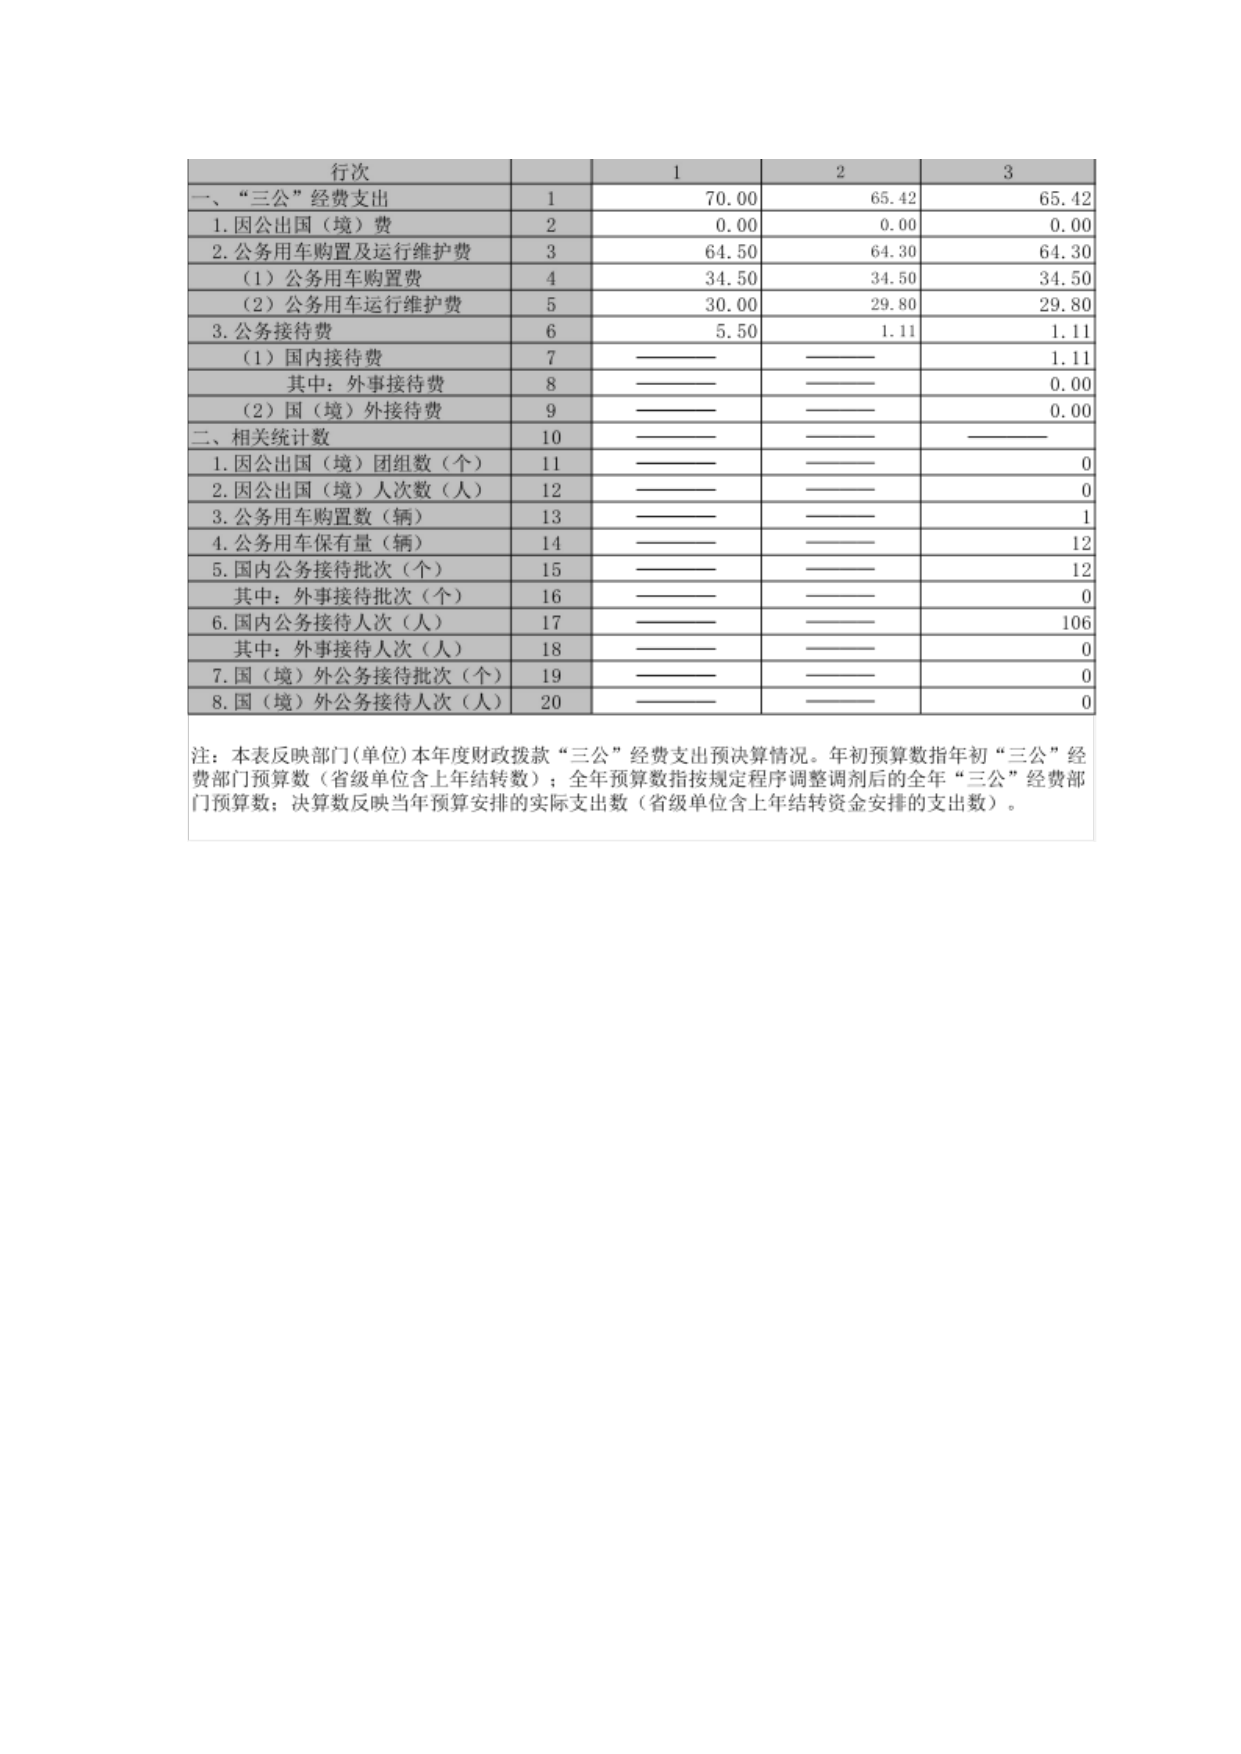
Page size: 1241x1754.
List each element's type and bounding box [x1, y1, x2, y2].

picture [187, 159, 1097, 842]
